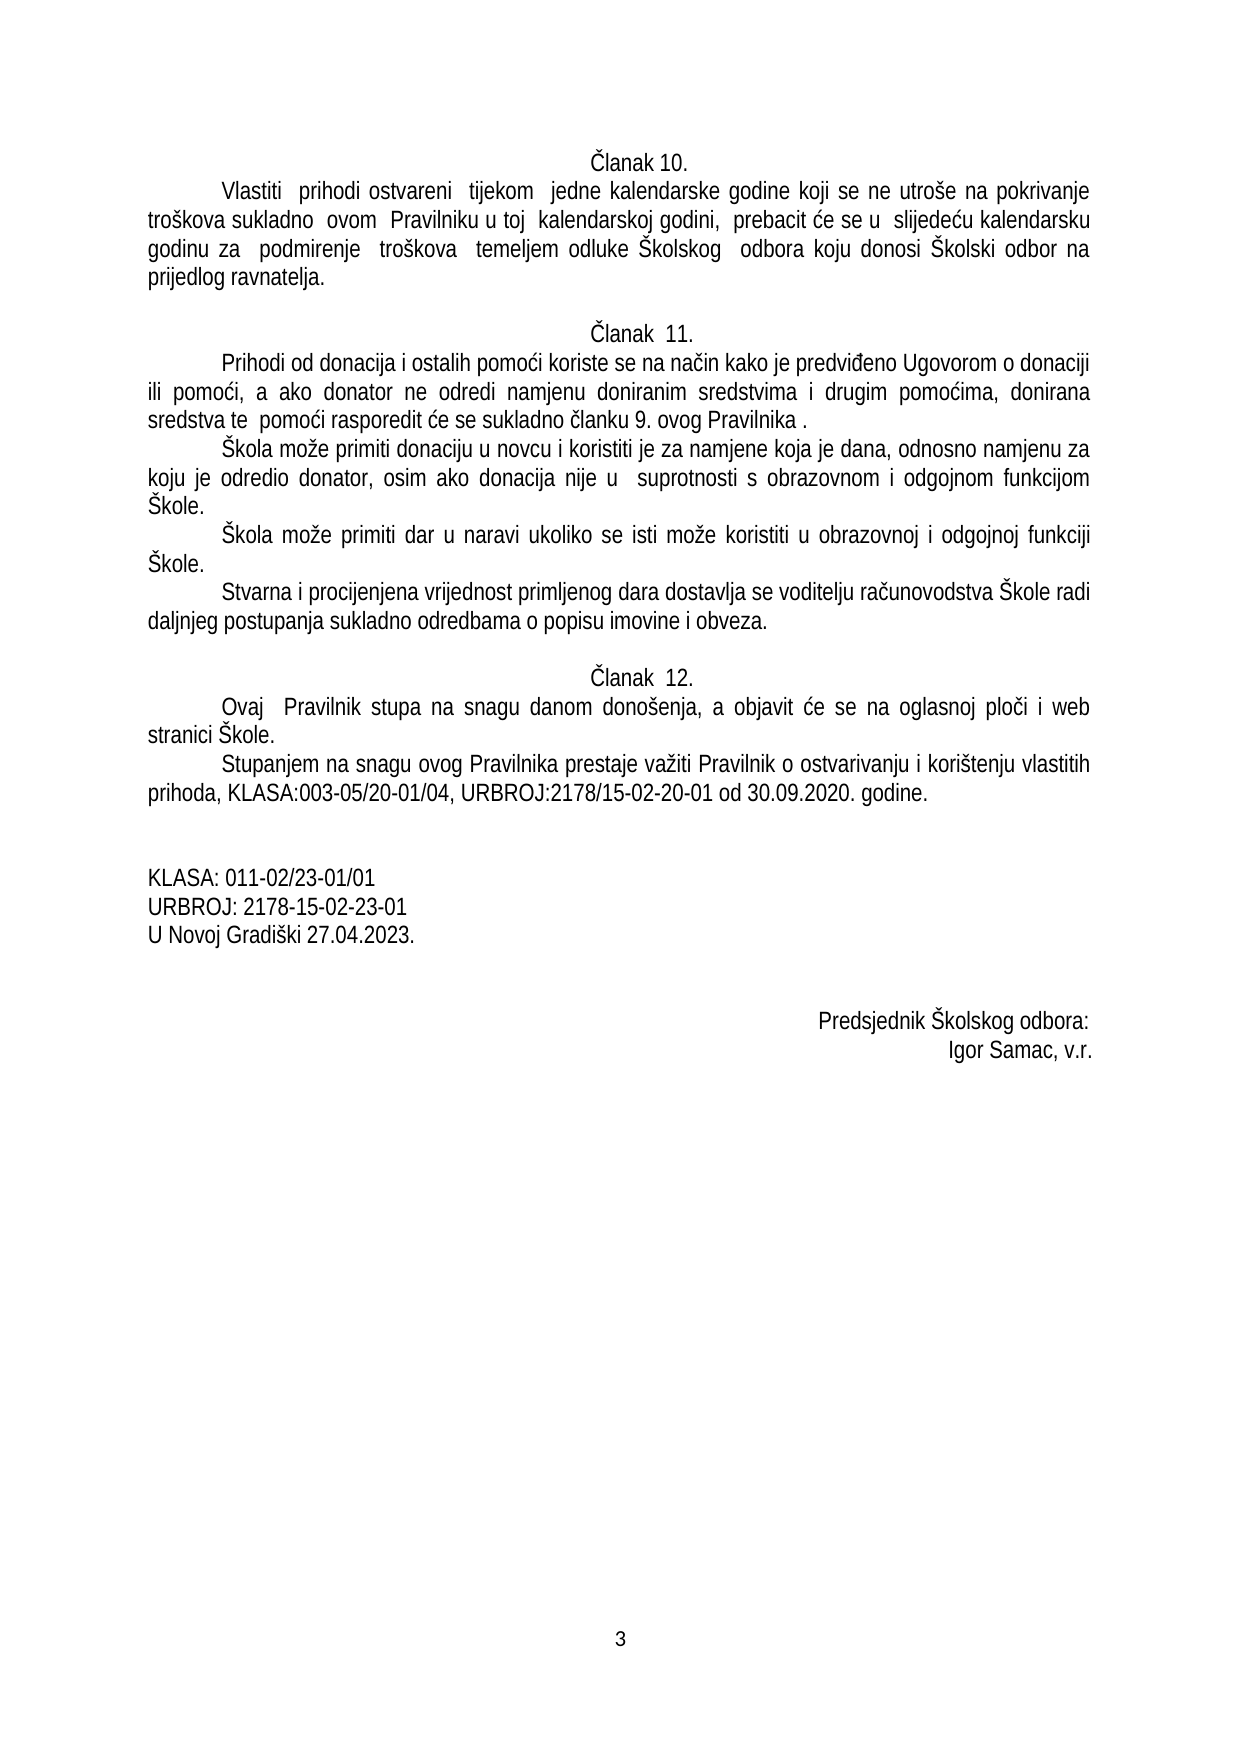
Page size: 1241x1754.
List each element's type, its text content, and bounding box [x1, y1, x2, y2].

text Igor Samac, v.r. [148, 1035, 1093, 1064]
text U Novoj Gradiški 27.04.2023. [148, 920, 1093, 949]
text Članak 12. [516, 663, 1093, 692]
text Članak 10. [516, 148, 1093, 176]
text Stvarna i procijenjena vrijednost primljenog dara dostavlja se voditelju računovodstva Škole radi daljnjeg postupanja sukladno odredbama o popisu imovine i obveza. [148, 577, 1093, 634]
text Stupanjem na snagu ovog Pravilnika prestaje važiti Pravilnik o ostvarivanju i korištenju vlastitih prihoda, KLASA:003-05/20-01/04, URBROJ:2178/15-02-20-01 od 30.09.2020. godine. [148, 749, 1093, 806]
text Predsjednik Školskog odbora: [148, 1006, 1093, 1035]
text Škola može primiti dar u naravi ukoliko se isti može koristiti u obrazovnoj i odgojnoj funkciji Škole. [148, 520, 1093, 577]
text Prihodi od donacija i ostalih pomoći koriste se na način kako je predviđeno Ugovorom o donaciji ili pomoći, a ako donator ne odredi namjenu doniranim sredstvima i drugim pomoćima, donirana sredstva te pomoći rasporedit će se sukladno članku 9. ovog Pravilnika . [148, 348, 1093, 434]
text Vlastiti prihodi ostvareni tijekom jedne kalendarske godine koji se ne utroše na pokrivanje troškova sukladno ovom Pravilniku u toj kalendarskoj godini, prebacit će se u slijedeću kalendarsku godinu za podmirenje troškova temeljem odluke Školskog odbora koju donosi Školski odbor na prijedlog ravnatelja. [148, 176, 1093, 291]
text KLASA: 011-02/23-01/01 [148, 863, 1093, 892]
text URBROJ: 2178-15-02-23-01 [148, 892, 1093, 920]
text Škola može primiti donaciju u novcu i koristiti je za namjene koja je dana, odnosno namjenu za koju je odredio donator, osim ako donacija nije u suprotnosti s obrazovnom i odgojnom funkcijom Škole. [148, 434, 1093, 520]
text Članak 11. [516, 319, 1093, 348]
text Ovaj Pravilnik stupa na snagu danom donošenja, a objavit će se na oglasnoj ploči i web stranici Škole. [148, 692, 1093, 749]
